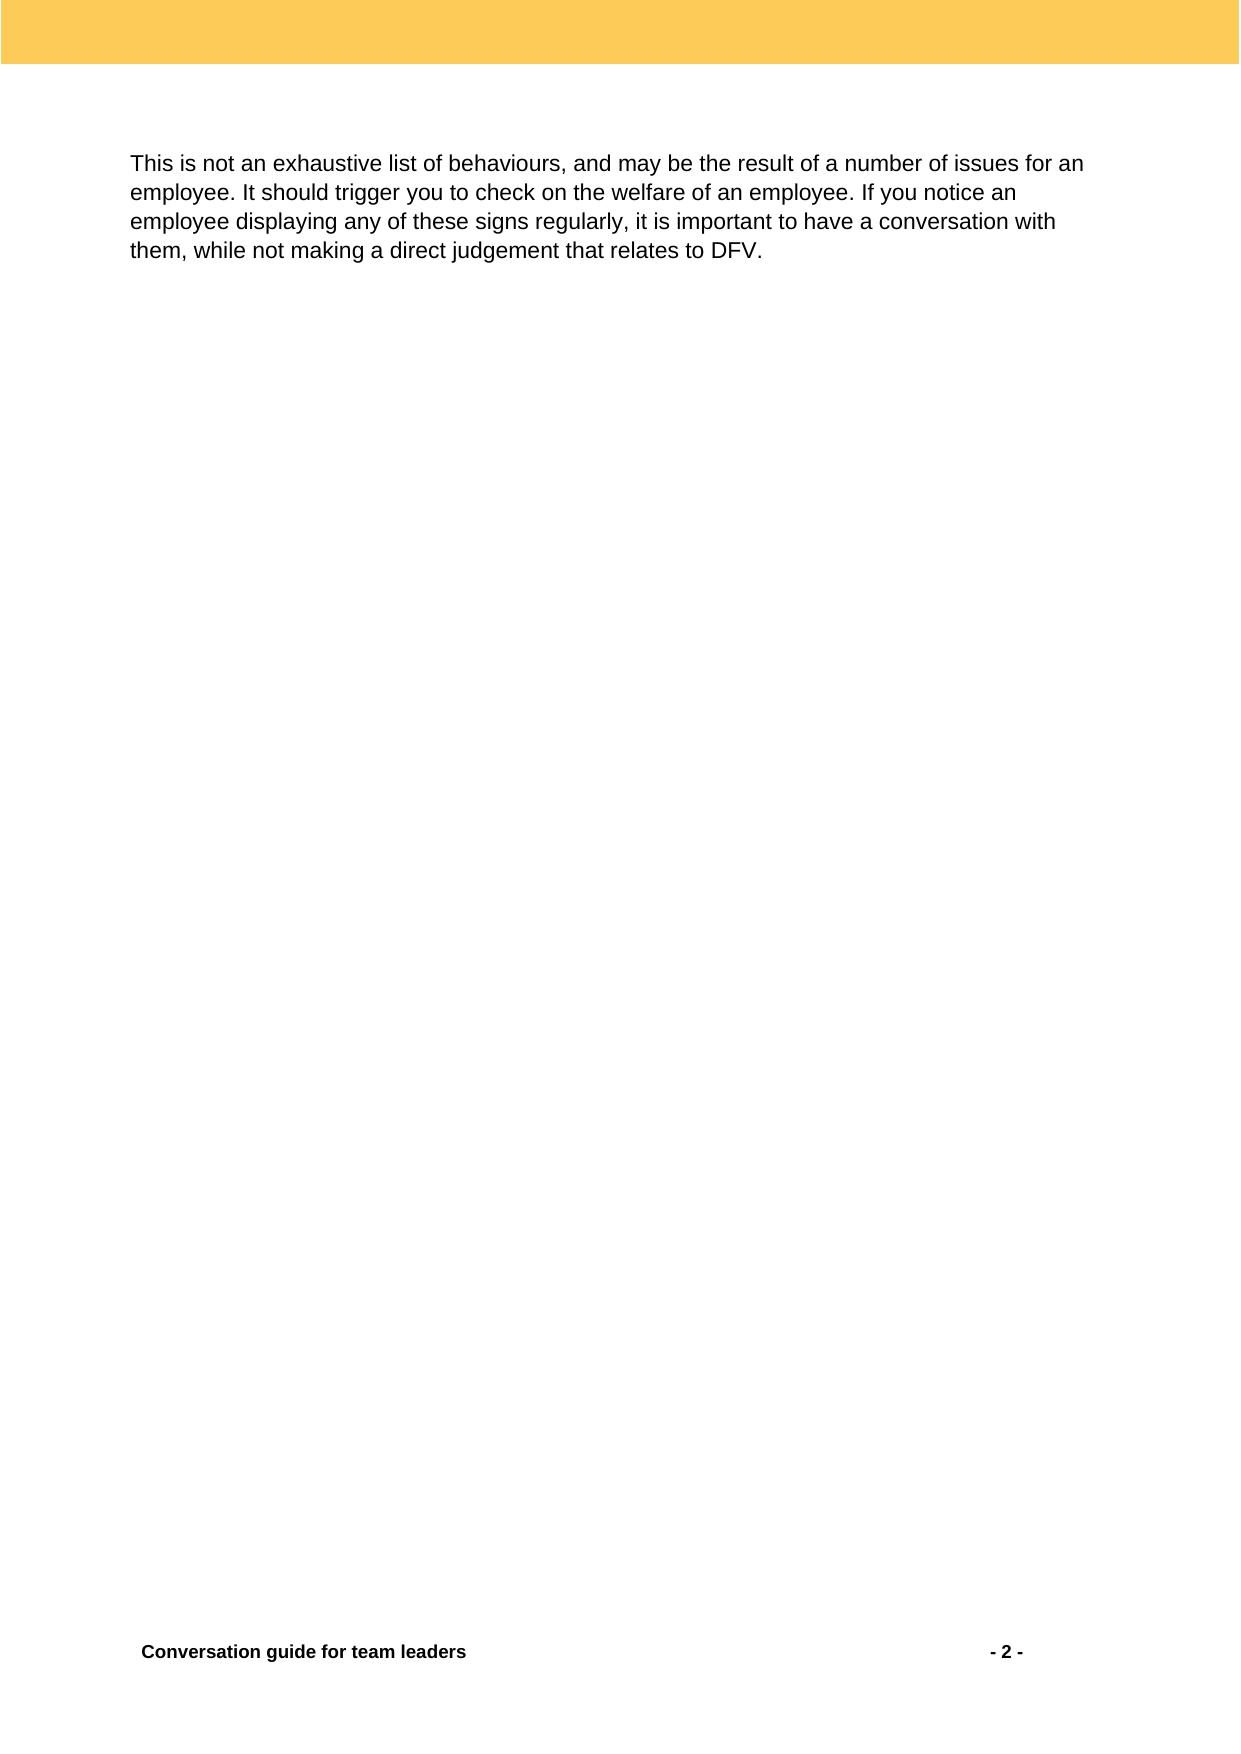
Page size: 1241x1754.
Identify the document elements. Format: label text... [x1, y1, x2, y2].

text This is not an exhaustive list of behaviours, and may be the result of a number of issues for an employee. It should trigger you to check on the welfare of an employee. If you notice an employee displaying any of these signs regularly, it is important to have a conversation with them, while not making a direct judgement that relates to DFV. [130, 150, 1110, 263]
